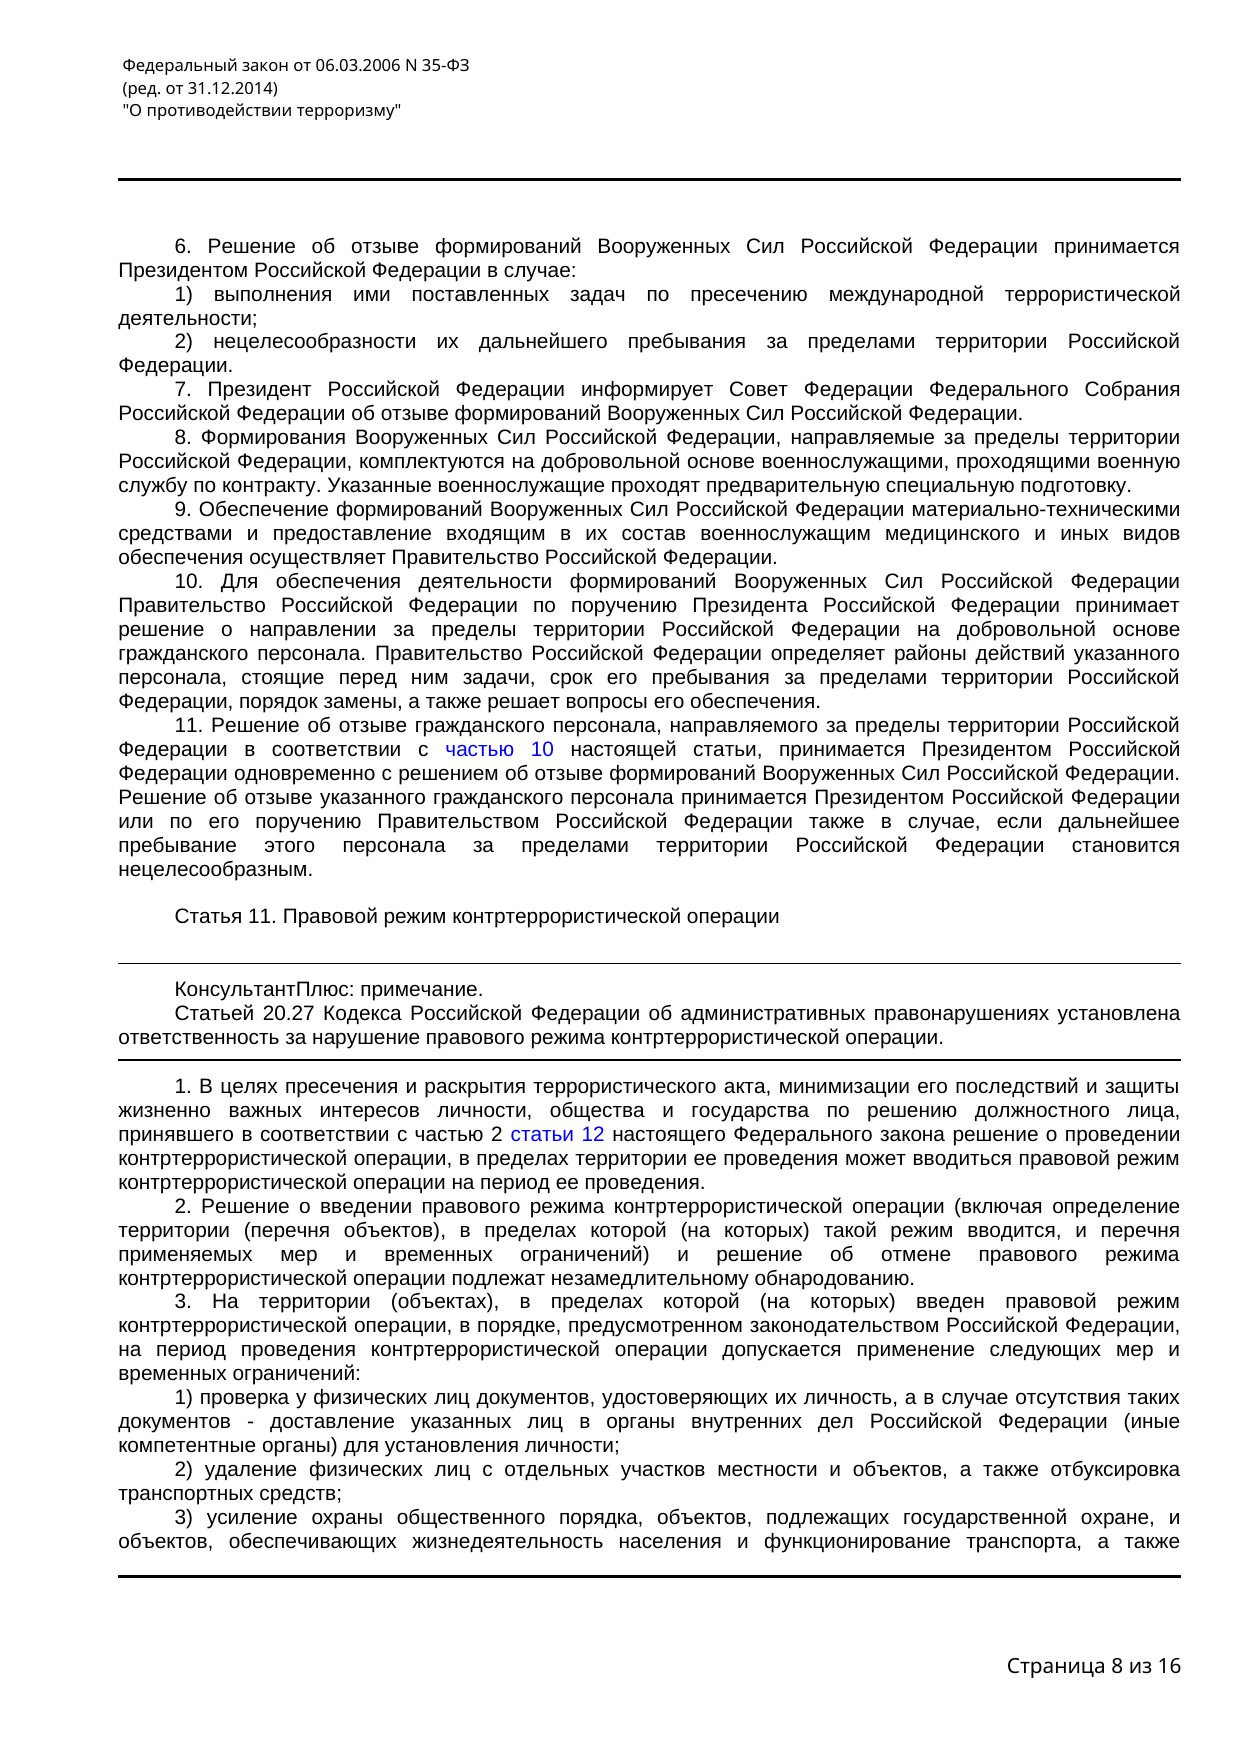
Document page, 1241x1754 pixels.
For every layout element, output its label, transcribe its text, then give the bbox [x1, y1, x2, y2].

text 9. Обеспечение формирований Вооруженных Сил Российской Федерации материально-техническими средствами и предоставление входящим в их состав военнослужащим медицинского и иных видов обеспечения осуществляет Правительство Российской Федерации. [118, 497, 1181, 569]
text 8. Формирования Вооруженных Сил Российской Федерации, направляемые за пределы территории Российской Федерации, комплектуются на добровольной основе военнослужащими, проходящими военную службу по контракту. Указанные военнослужащие проходят предварительную специальную подготовку. [118, 425, 1181, 497]
text КонсультантПлюс: примечание. [118, 977, 1181, 1001]
text 7. Президент Российской Федерации информирует Совет Федерации Федерального Собрания Российской Федерации об отзыве формирований Вооруженных Сил Российской Федерации. [118, 377, 1181, 425]
text 2) удаление физических лиц с отдельных участков местности и объектов, а также отбуксировка транспортных средств; [118, 1457, 1181, 1505]
text Статья 11. Правовой режим контртеррористической операции [118, 904, 1181, 928]
text 10. Для обеспечения деятельности формирований Вооруженных Сил Российской Федерации Правительство Российской Федерации по поручению Президента Российской Федерации принимает решение о направлении за пределы территории Российской Федерации на добровольной основе гражданского персонала. Правительство Российской Федерации определяет районы действий указанного персонала, стоящие перед ним задачи, срок его пребывания за пределами территории Российской Федерации, порядок замены, а также решает вопросы его обеспечения. [118, 569, 1181, 713]
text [118, 1505, 1181, 1553]
text 3. На территории (объектах), в пределах которой (на которых) введен правовой режим контртеррористической операции, в порядке, предусмотренном законодательством Российской Федерации, на период проведения контртеррористической операции допускается применение следующих мер и временных ограничений: [118, 1289, 1181, 1385]
text Статьей 20.27 Кодекса Российской Федерации об административных правонарушениях установлена ответственность за нарушение правового режима контртеррористической операции. [118, 1001, 1181, 1049]
text 6. Решение об отзыве формирований Вооруженных Сил Российской Федерации принимается Президентом Российской Федерации в случае: [118, 233, 1181, 281]
text 2. Решение о введении правового режима контртеррористической операции (включая определение территории (перечня объектов), в пределах которой (на которых) такой режим вводится, и перечня применяемых мер и временных ограничений) и решение об отмене правового режима контртеррористической операции подлежат незамедлительному обнародованию. [118, 1193, 1181, 1289]
text 1) выполнения ими поставленных задач по пресечению международной террористической деятельности; [118, 281, 1181, 329]
text 11. Решение об отзыве гражданского персонала, направляемого за пределы территории Российской Федерации в соответствии с частью 10 настоящей статьи, принимается Президентом Российской Федерации одновременно с решением об отзыве формирований Вооруженных Сил Российской Федерации. Решение об отзыве указанного гражданского персонала принимается Президентом Российской Федерации или по его поручению Правительством Российской Федерации также в случае, если дальнейшее пребывание этого персонала за пределами территории Российской Федерации становится нецелесообразным. [118, 713, 1181, 880]
text 1) проверка у физических лиц документов, удостоверяющих их личность, а в случае отсутствия таких документов - доставление указанных лиц в органы внутренних дел Российской Федерации (иные компетентные органы) для установления личности; [118, 1385, 1181, 1457]
text 1. В целях пресечения и раскрытия террористического акта, минимизации его последствий и защиты жизненно важных интересов личности, общества и государства по решению должностного лица, принявшего в соответствии с частью 2 статьи 12 настоящего Федерального закона решение о проведении контртеррористической операции, в пределах территории ее проведения может вводиться правовой режим контртеррористической операции на период ее проведения. [118, 1074, 1181, 1193]
text 2) нецелесообразности их дальнейшего пребывания за пределами территории Российской Федерации. [118, 329, 1181, 377]
